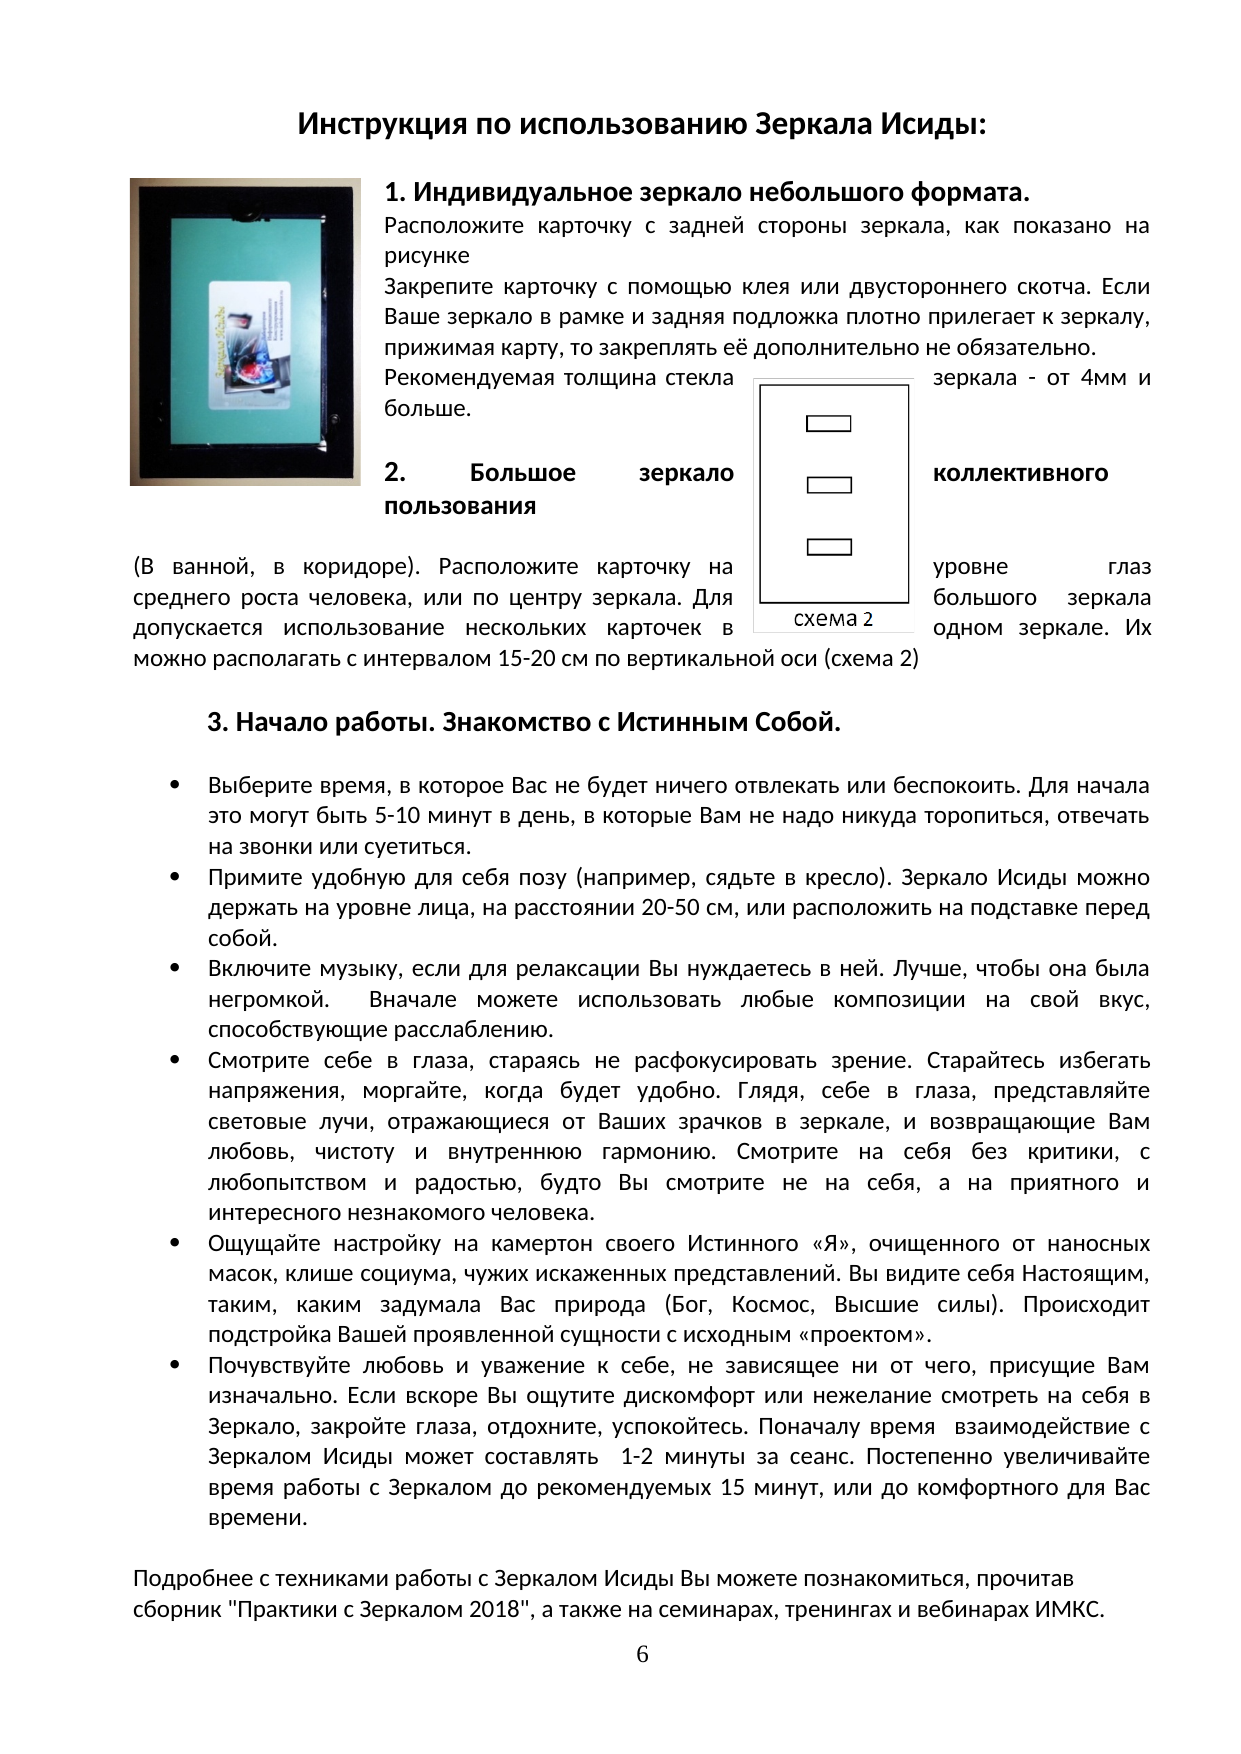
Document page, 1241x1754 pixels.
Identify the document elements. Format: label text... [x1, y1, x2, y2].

list Ощущайте настройку на камертон своего Истинного «Я», очищенного от наносных масок, клише социума, чужих искаженных представлений. Вы видите себя Настоящим, таким, каким задумала Вас природа (Бог, Космос, Высшие силы). Происходит подстройка Вашей проявленной сущности с исходным «проектом». [170, 1227, 1152, 1349]
text Подробнее с техниками работы с Зеркалом Исиды Вы можете познакомиться, прочитав сборник "Практики с Зеркалом 2018", а также на семинарах, тренингах и вебинарах ИМКС. [133, 1563, 1152, 1624]
list Включите музыку, если для релаксации Вы нуждаетесь в ней. Лучше, чтобы она была негромкой. Вначале можете использовать любые композиции на свой вкус, способствующие расслаблению. [170, 952, 1152, 1044]
list Смотрите себе в глаза, стараясь не расфокусировать зрение. Старайтесь избегать напряжения, моргайте, когда будет удобно. Глядя, себе в глаза, представляйте световые лучи, отражающиеся от Ваших зрачков в зеркале, и возвращающие Вам любовь, чистоту и внутреннюю гармонию. Смотрите на себя без критики, с любопытством и радостью, будто Вы смотрите не на себя, а на приятного и интересного незнакомого человека. [170, 1044, 1152, 1227]
list Примите удобную для себя позу (например, сядьте в кресло). Зеркало Исиды можно держать на уровне лица, на расстоянии 20-50 см, или расположить на подставке перед собой. [170, 861, 1152, 952]
text Расположите карточку с задней стороны зеркала, как показано на рисунке [384, 209, 1152, 270]
list Почувствуйте любовь и уважение к себе, не зависящее ни от чего, присущие Вам изначально. Если вскоре Вы ощутите дискомфорт или нежелание смотреть на себя в Зеркало, закройте глаза, отдохните, успокойтесь. Поначалу время взаимодействие с Зеркалом Исиды может составлять 1-2 минуты за сеанс. Постепенно увеличивайте время работы с Зеркалом до рекомендуемых 15 минут, или до комфортного для Вас времени. [170, 1349, 1152, 1532]
text (В ванной, в коридоре). Расположите карточку на уровне глаз среднего роста человека, или по центру зеркала. Для большого зеркала допускается использование нескольких карточек в одном зеркале. Их можно располагать с интервалом 15-20 см по вертикальной оси (схема 2) [133, 550, 1152, 672]
picture [753, 378, 915, 633]
list Выберите время, в которое Вас не будет ничего отвлекать или беспокоить. Для начала это могут быть 5-10 минут в день, в которые Вам не надо никуда торопиться, отвечать на звонки или суетиться. [170, 769, 1152, 861]
text 2. Большое зеркало коллективного пользования [915, 453, 1152, 522]
text Инструкция по использованию Зеркала Исиды: [133, 102, 1152, 143]
text 3. Начало работы. Знакомство с Истинным Собой. [133, 703, 1152, 738]
picture [129, 178, 361, 486]
text Закрепите карточку с помощью клея или двустороннего скотча. Если Ваше зеркало в рамке и задняя подложка плотно прилегает к зеркалу, прижимая карту, то закреплять её дополнительно не обязательно. [384, 270, 1152, 361]
text 2. Большое зеркало коллективного пользования [384, 453, 753, 522]
text Рекомендуемая толщина стекла зеркала - от 4мм и больше. [384, 361, 1152, 422]
text 1. Индивидуальное зеркало небольшого формата. [384, 173, 1152, 209]
